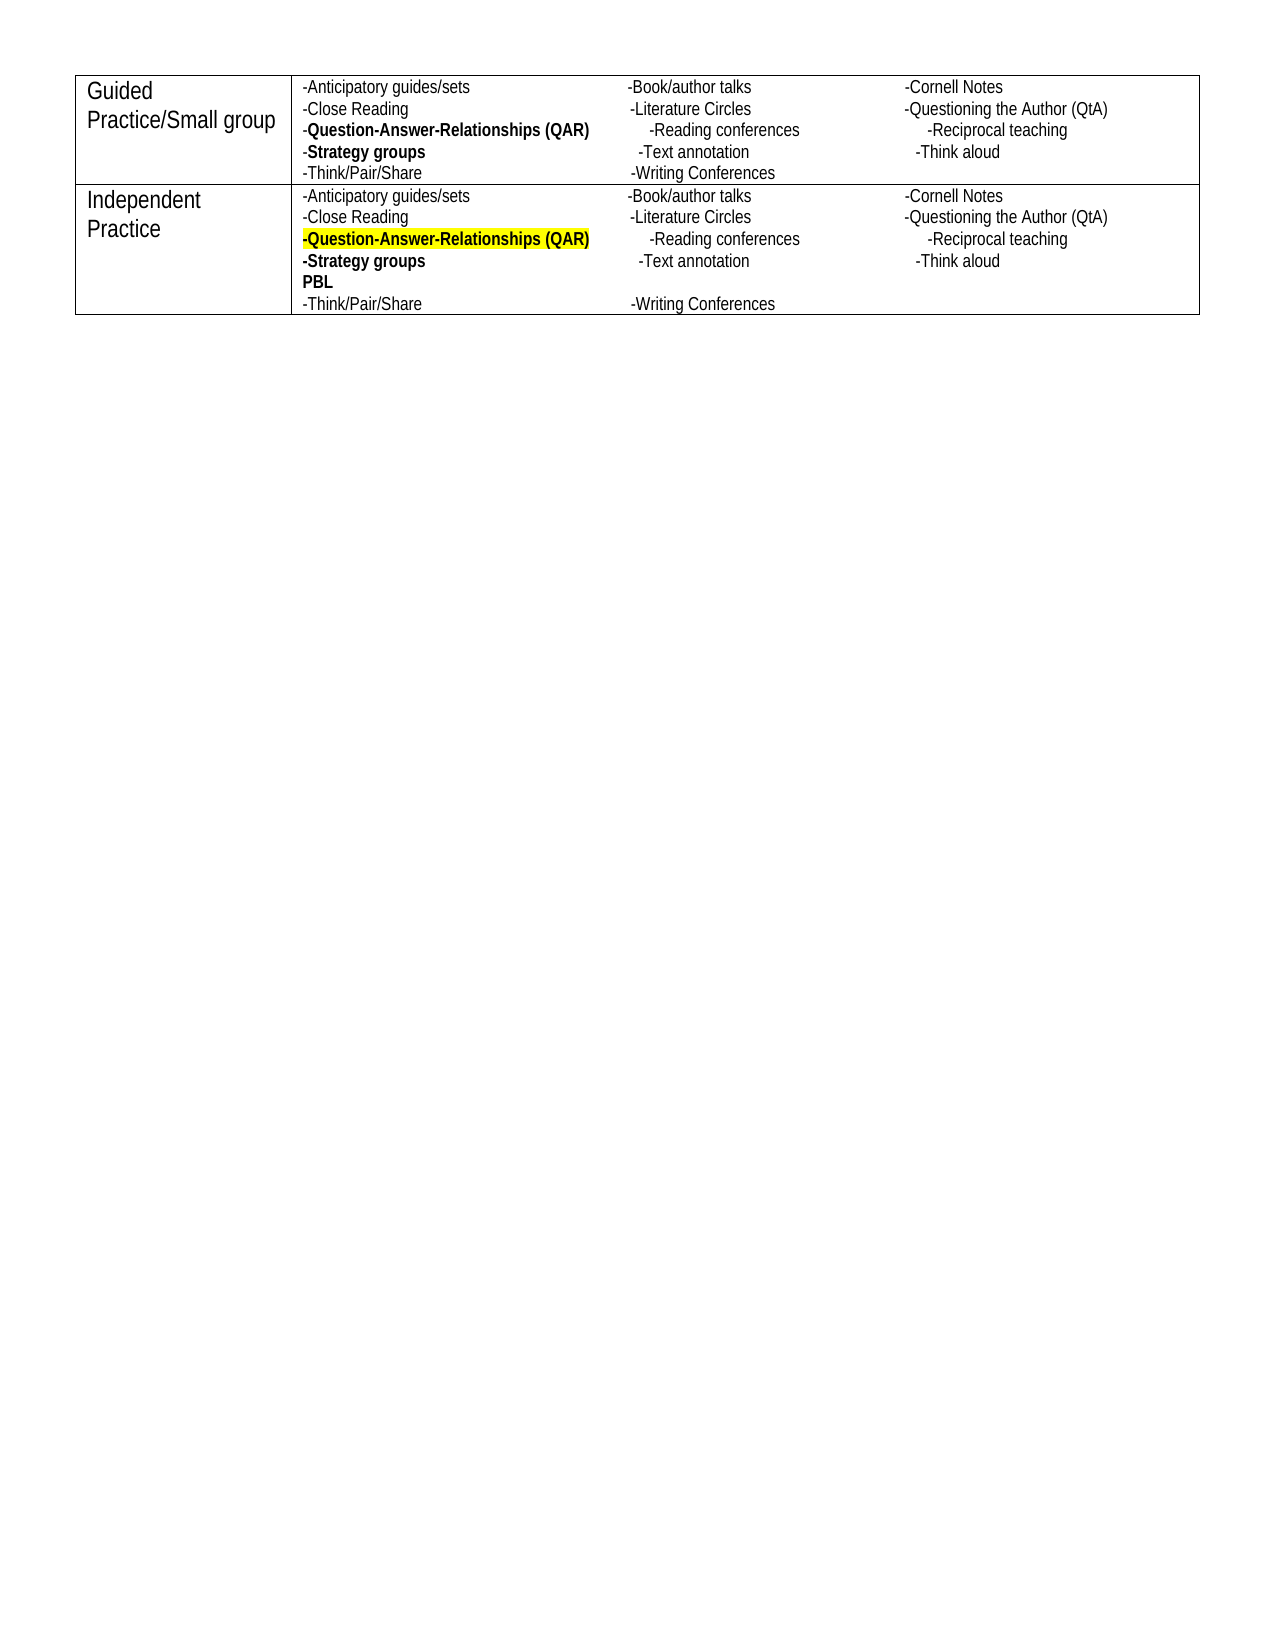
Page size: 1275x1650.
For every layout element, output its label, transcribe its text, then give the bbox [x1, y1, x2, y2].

table_cell Guided Practice/Small group [76, 76, 291, 184]
table_cell -Anticipatory guides/sets -Book/author talks -Cornell Notes -Close Reading -Literature Circles -Questioning the Author (QtA) -Question-Answer-Relationships (QAR) -Reading conferences -Reciprocal teaching -Strategy groups -Text annotation -Think aloud -Think/Pair/Share -Writing Conferences [292, 76, 1199, 184]
table_cell -Anticipatory guides/sets -Book/author talks -Cornell Notes -Close Reading -Literature Circles -Questioning the Author (QtA) -Question-Answer-Relationships (QAR) -Reading conferences -Reciprocal teaching -Strategy groups -Text annotation -Think aloud PBL -Think/Pair/Share -Writing Conferences [292, 185, 1199, 314]
table_cell Independent Practice [76, 185, 291, 314]
